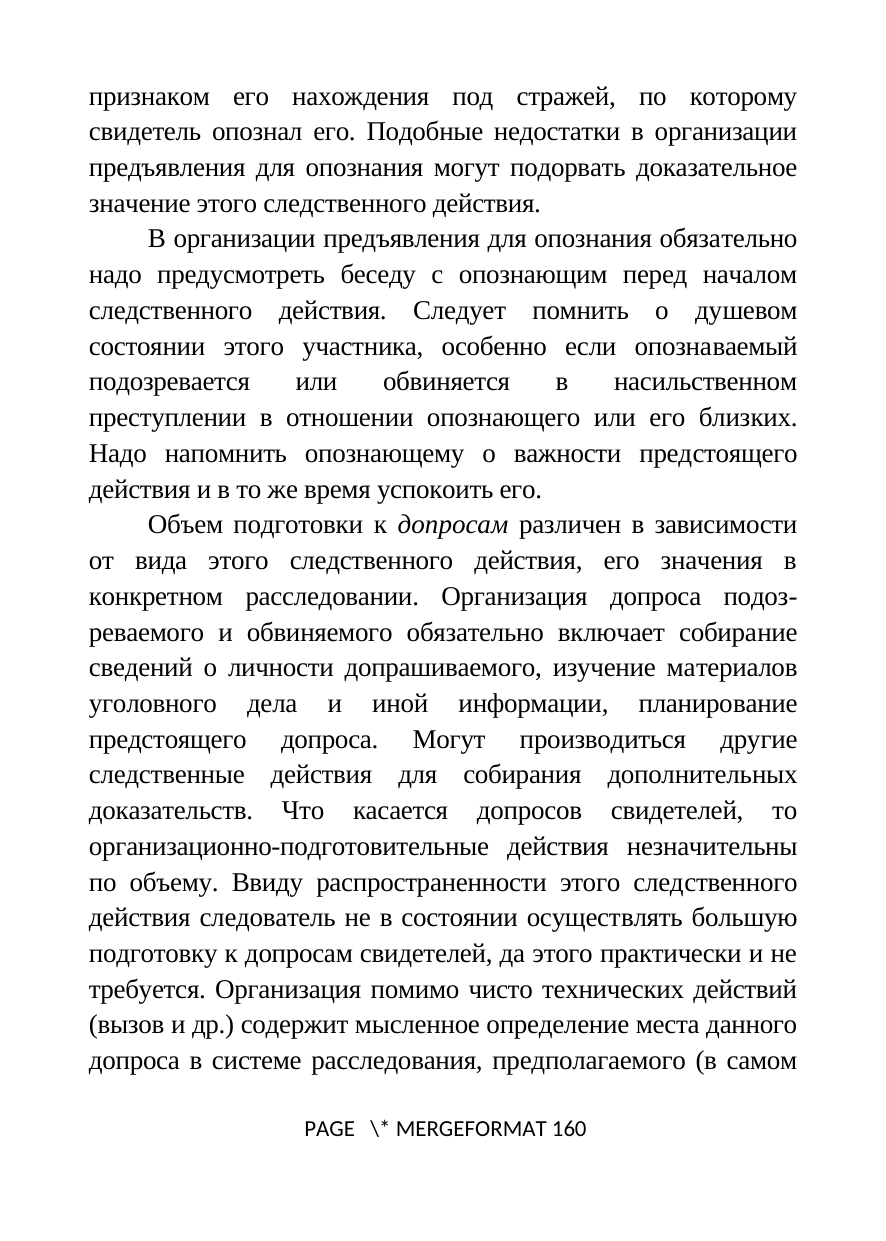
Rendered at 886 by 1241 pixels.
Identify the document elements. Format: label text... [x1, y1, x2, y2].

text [89, 80, 797, 218]
text В организации предъявления для опознания обязательно надо предусмотреть беседу с опознающим перед началом следственного действия. Следует помнить о душевом состоянии этого участника, особенно если опознаваемый подозревается или обвиняется в насильственном преступлении в отношении опознающего или его близких. Надо напомнить опознающему о важности предстоящего действия и в то же время успокоить его. [89, 223, 797, 504]
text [89, 508, 797, 1076]
